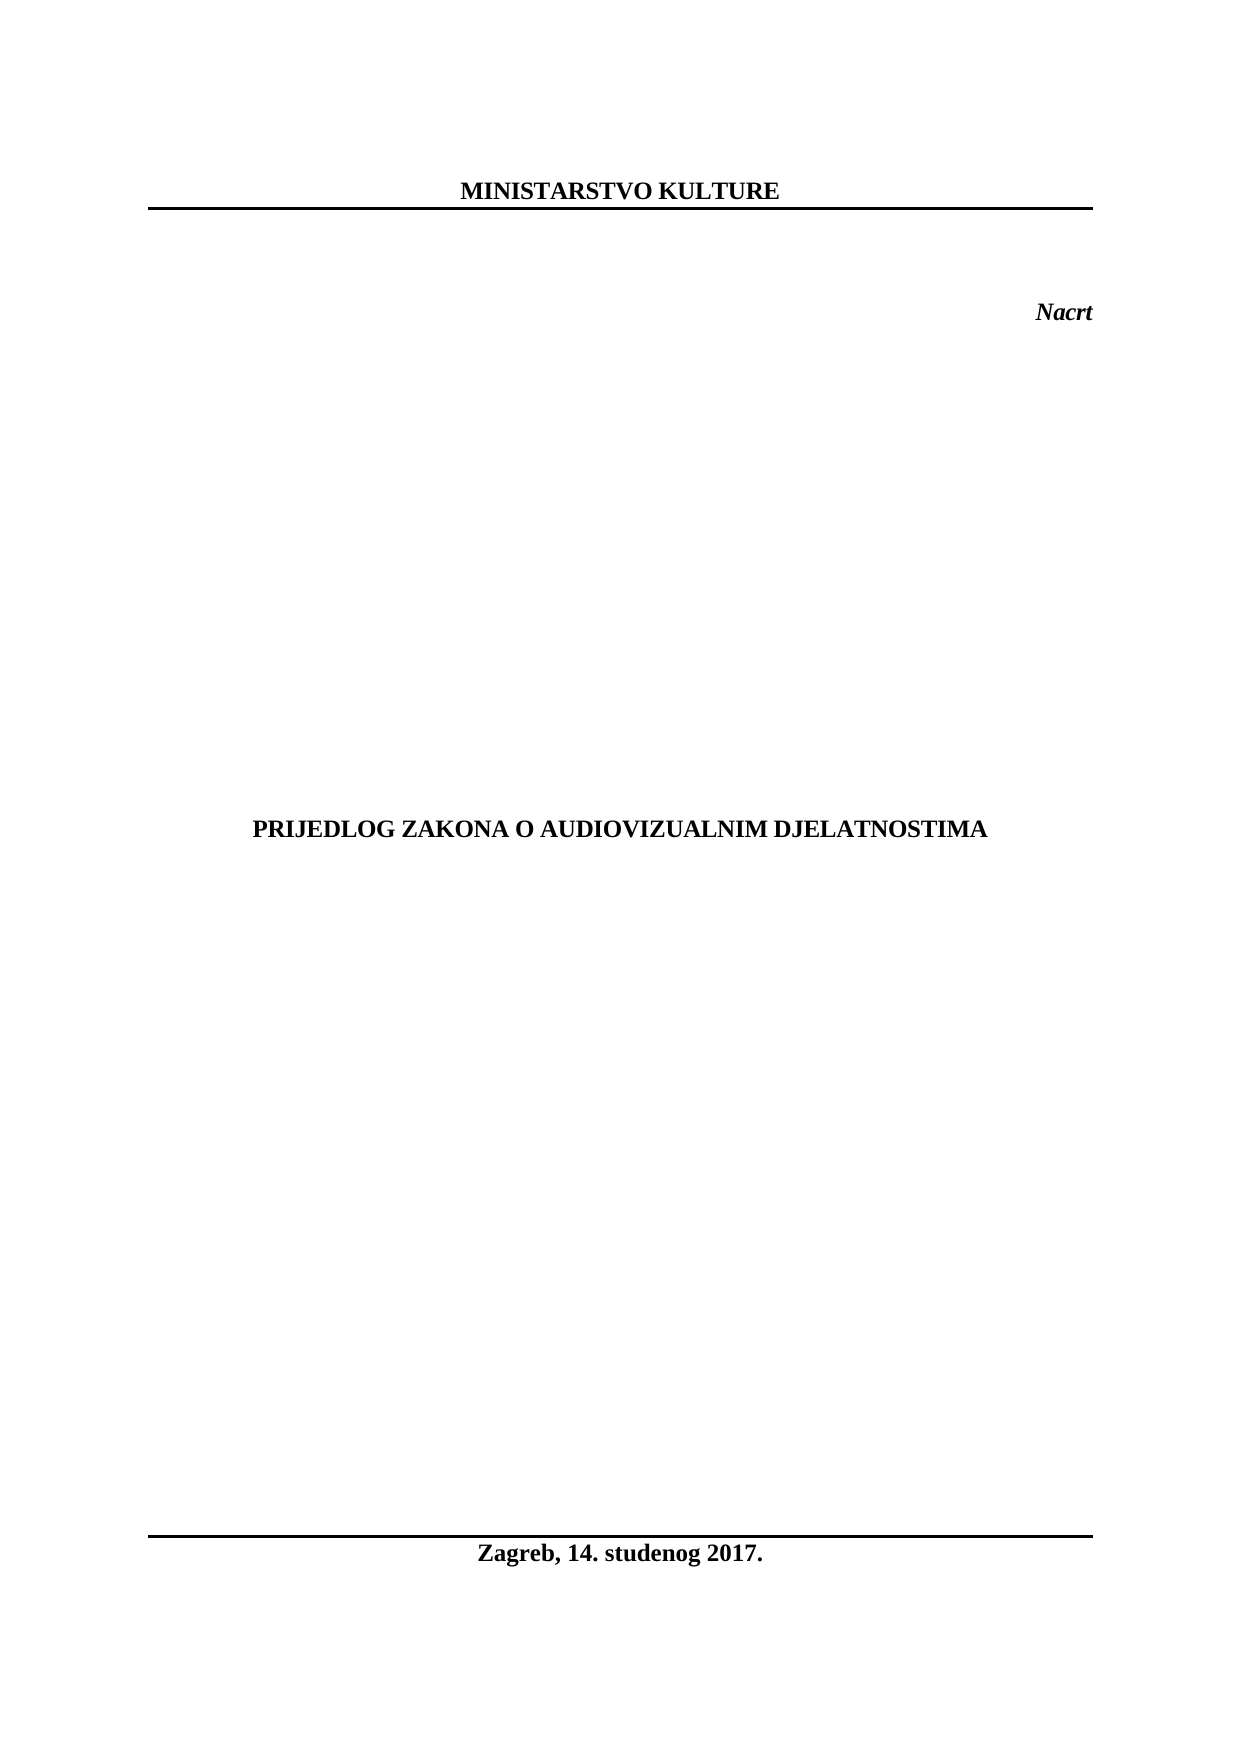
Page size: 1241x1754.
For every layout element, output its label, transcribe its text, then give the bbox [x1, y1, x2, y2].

text PRIJEDLOG ZAKONA O AUDIOVIZUALNIM DJELATNOSTIMA [148, 814, 1093, 843]
text Nacrt [148, 297, 1093, 325]
text Zagreb, 14. studenog 2017. [148, 1538, 1093, 1567]
text MINISTARSTVO KULTURE [148, 176, 1093, 207]
